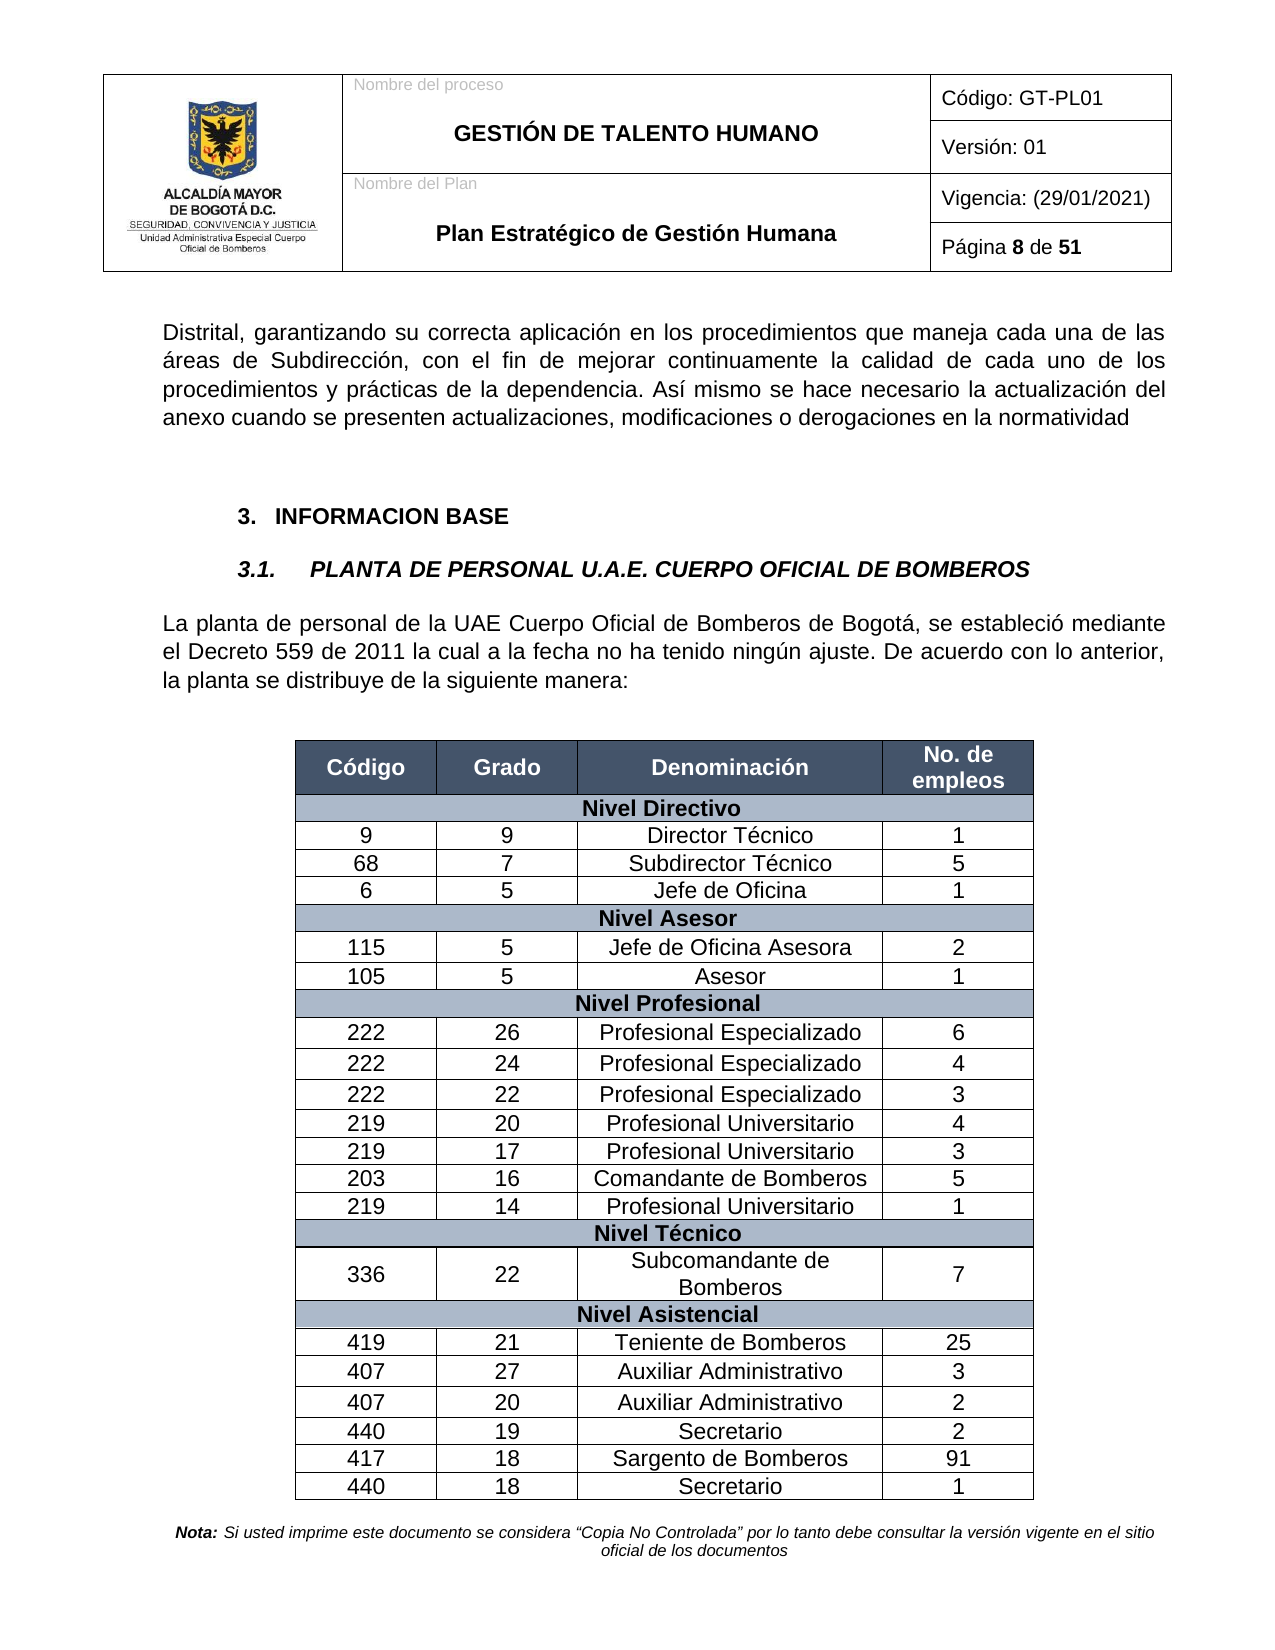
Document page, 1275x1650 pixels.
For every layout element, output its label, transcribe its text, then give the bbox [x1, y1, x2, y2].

table_cell 3 [883, 1138, 1033, 1164]
table_header Denominación [578, 741, 882, 794]
table_cell 6 [296, 877, 436, 903]
table_cell 105 [296, 963, 436, 989]
table_cell Jefe de Oficina [578, 877, 882, 903]
table_cell 22 [437, 1248, 577, 1300]
table_cell Profesional Universitario [578, 1138, 882, 1164]
table_cell Secretario [578, 1473, 882, 1499]
table_cell 3 [883, 1080, 1033, 1109]
table_cell 1 [883, 963, 1033, 989]
table_cell 5 [437, 932, 577, 962]
table_cell 26 [437, 1018, 577, 1047]
table_cell 2 [883, 1387, 1033, 1417]
table_cell Profesional Universitario [578, 1193, 882, 1219]
table_header Grado [437, 741, 577, 794]
table_cell 407 [296, 1387, 436, 1417]
table_cell 407 [296, 1356, 436, 1386]
table_cell 1 [883, 822, 1033, 849]
table_cell Teniente de Bomberos [578, 1329, 882, 1355]
table_cell Secretario [578, 1418, 882, 1444]
table_header No. de empleos [883, 741, 1033, 794]
table_cell 19 [437, 1418, 577, 1444]
table_cell 18 [437, 1473, 577, 1499]
table_cell 219 [296, 1138, 436, 1164]
table_cell Nivel Técnico [296, 1220, 1033, 1246]
table_cell 4 [883, 1110, 1033, 1137]
table_cell Subcomandante de Bomberos [578, 1248, 882, 1300]
table_cell Director Técnico [578, 822, 882, 849]
table_cell 115 [296, 932, 436, 962]
table_cell 203 [296, 1165, 436, 1192]
text La planta de personal de la UAE Cuerpo Oficial de Bomberos de Bogotá, se estableció mediante el Decreto 559 de 2011 la cual a la fecha no ha tenido ningún ajuste. De acuerdo con lo anterior, la planta se distribuye de la siguiente manera: [162, 610, 1167, 693]
table_cell 68 [296, 850, 436, 876]
table_cell Profesional Especializado [578, 1080, 882, 1109]
table_cell Auxiliar Administrativo [578, 1387, 882, 1417]
table_cell Profesional Especializado [578, 1018, 882, 1047]
table_cell Jefe de Oficina Asesora [578, 932, 882, 962]
table_cell 18 [437, 1445, 577, 1472]
table_cell 20 [437, 1110, 577, 1137]
table_cell 440 [296, 1418, 436, 1444]
table_cell 25 [883, 1329, 1033, 1355]
table_cell 14 [437, 1193, 577, 1219]
table_cell 417 [296, 1445, 436, 1472]
table_cell 419 [296, 1329, 436, 1355]
table_cell 21 [437, 1329, 577, 1355]
table_cell Nivel Directivo [296, 795, 1033, 821]
table_cell 9 [296, 822, 436, 849]
table_cell 5 [883, 850, 1033, 876]
table_cell 219 [296, 1193, 436, 1219]
table_cell 3 [883, 1356, 1033, 1386]
table_cell 5 [437, 877, 577, 903]
table_cell 222 [296, 1049, 436, 1078]
table_cell 16 [437, 1165, 577, 1192]
table_cell Profesional Especializado [578, 1049, 882, 1078]
table_cell Nivel Asesor [296, 905, 1033, 931]
table_cell Nivel Profesional [296, 990, 1033, 1017]
table_cell 336 [296, 1248, 436, 1300]
table_cell 22 [437, 1080, 577, 1109]
table_cell 7 [883, 1248, 1033, 1300]
table_cell 20 [437, 1387, 577, 1417]
table_cell 17 [437, 1138, 577, 1164]
table_cell 6 [883, 1018, 1033, 1047]
table_cell 24 [437, 1049, 577, 1078]
table_cell 1 [883, 1193, 1033, 1219]
table_cell Sargento de Bomberos [578, 1445, 882, 1472]
table_cell Subdirector Técnico [578, 850, 882, 876]
table_cell 2 [883, 932, 1033, 962]
table_cell 440 [296, 1473, 436, 1499]
subtitle PLANTA DE PERSONAL U.A.E. CUERPO OFICIAL DE BOMBEROS [237, 556, 1167, 583]
subtitle INFORMACION BASE [237, 503, 1167, 529]
table_cell 219 [296, 1110, 436, 1137]
table_cell 91 [883, 1445, 1033, 1472]
table_cell 1 [883, 877, 1033, 903]
table_cell 222 [296, 1080, 436, 1109]
table_cell Asesor [578, 963, 882, 989]
table_cell Auxiliar Administrativo [578, 1356, 882, 1386]
table_cell Nivel Asistencial [296, 1301, 1033, 1327]
table_cell 1 [883, 1473, 1033, 1499]
table_cell 5 [437, 963, 577, 989]
table_cell 4 [883, 1049, 1033, 1078]
picture [125, 98, 318, 255]
table_cell 7 [437, 850, 577, 876]
table_cell 5 [883, 1165, 1033, 1192]
table_cell 9 [437, 822, 577, 849]
table_cell 222 [296, 1018, 436, 1047]
table_cell Comandante de Bomberos [578, 1165, 882, 1192]
table_cell Profesional Universitario [578, 1110, 882, 1137]
table_cell 2 [883, 1418, 1033, 1444]
table_header Código [296, 741, 436, 794]
table_cell 27 [437, 1356, 577, 1386]
